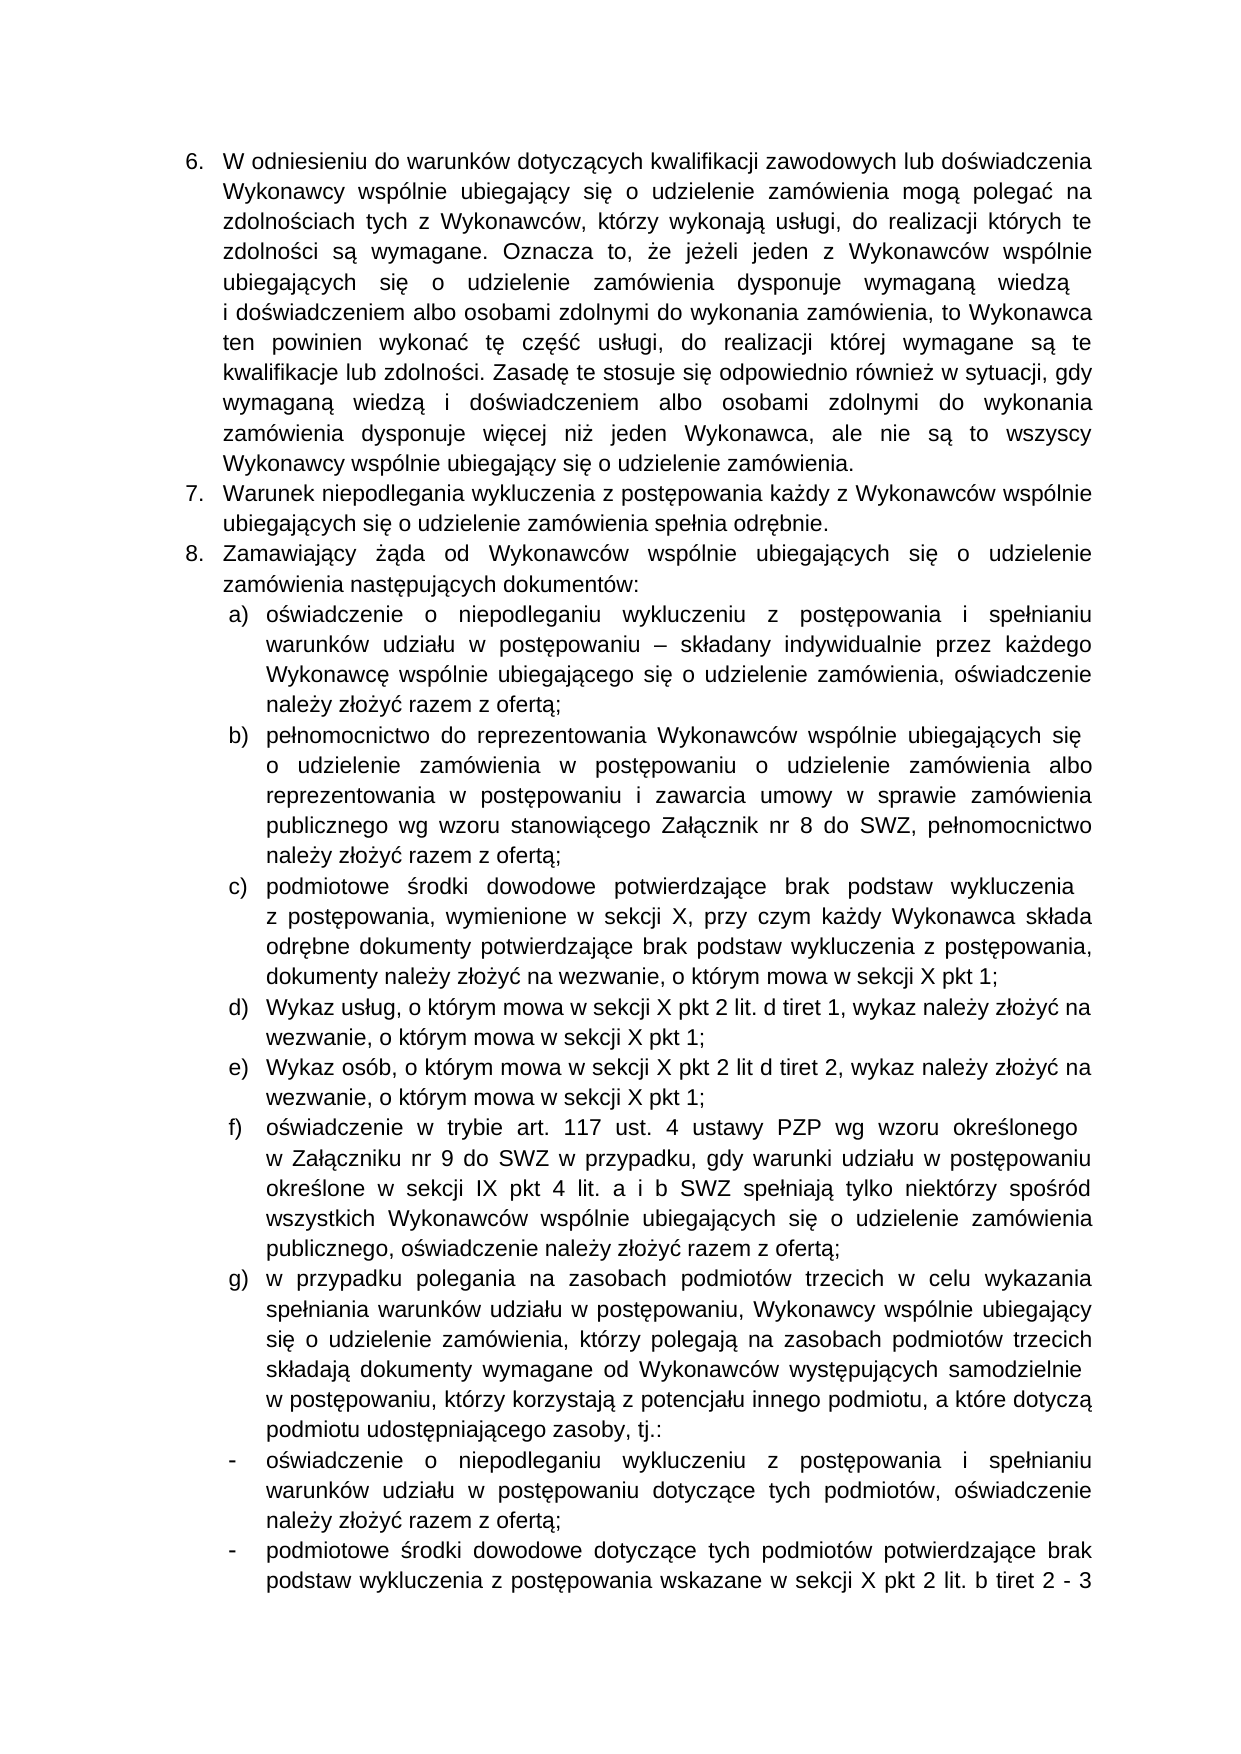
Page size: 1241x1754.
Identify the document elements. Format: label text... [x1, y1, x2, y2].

list podmiotowe środki dowodowe potwierdzające brak podstaw wykluczenia z postępowania, wymienione w sekcji X, przy czym każdy Wykonawca składa odrębne dokumenty potwierdzające brak podstaw wykluczenia z postępowania, dokumenty należy złożyć na wezwanie, o którym mowa w sekcji X pkt 1; [228, 873, 1093, 989]
list w przypadku polegania na zasobach podmiotów trzecich w celu wykazania spełniania warunków udziału w postępowaniu, Wykonawcy wspólnie ubiegający się o udzielenie zamówienia, którzy polegają na zasobach podmiotów trzecich składają dokumenty wymagane od Wykonawców występujących samodzielnie w postępowaniu, którzy korzystają z potencjału innego podmiotu, a które dotyczą podmiotu udostępniającego zasoby, tj.: [228, 1265, 1093, 1443]
list oświadczenie w trybie art. 117 ust. 4 ustawy PZP wg wzoru określonego w Załączniku nr 9 do SWZ w przypadku, gdy warunki udziału w postępowaniu określone w sekcji IX pkt 4 lit. a i b SWZ spełniają tylko niektórzy spośród wszystkich Wykonawców wspólnie ubiegających się o udzielenie zamówienia publicznego, oświadczenie należy złożyć razem z ofertą; [228, 1114, 1093, 1261]
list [228, 1537, 1093, 1594]
list W odniesieniu do warunków dotyczących kwalifikacji zawodowych lub doświadczenia Wykonawcy wspólnie ubiegający się o udzielenie zamówienia mogą polegać na zdolnościach tych z Wykonawców, którzy wykonają usługi, do realizacji których te zdolności są wymagane. Oznacza to, że jeżeli jeden z Wykonawców wspólnie ubiegających się o udzielenie zamówienia dysponuje wymaganą wiedzą i doświadczeniem albo osobami zdolnymi do wykonania zamówienia, to Wykonawca ten powinien wykonać tę część usługi, do realizacji której wymagane są te kwalifikacje lub zdolności. Zasadę te stosuje się odpowiednio również w sytuacji, gdy wymaganą wiedzą i doświadczeniem albo osobami zdolnymi do wykonania zamówienia dysponuje więcej niż jeden Wykonawca, ale nie są to wszyscy Wykonawcy wspólnie ubiegający się o udzielenie zamówienia. [185, 148, 1093, 476]
list oświadczenie o niepodleganiu wykluczeniu z postępowania i spełnianiu warunków udziału w postępowaniu dotyczące tych podmiotów, oświadczenie należy złożyć razem z ofertą; [228, 1447, 1093, 1533]
list oświadczenie o niepodleganiu wykluczeniu z postępowania i spełnianiu warunków udziału w postępowaniu – składany indywidualnie przez każdego Wykonawcę wspólnie ubiegającego się o udzielenie zamówienia, oświadczenie należy złożyć razem z ofertą; [228, 601, 1093, 718]
list Zamawiający żąda od Wykonawców wspólnie ubiegających się o udzielenie zamówienia następujących dokumentów: [185, 540, 1093, 597]
list Wykaz osób, o którym mowa w sekcji X pkt 2 lit d tiret 2, wykaz należy złożyć na wezwanie, o którym mowa w sekcji X pkt 1; [228, 1054, 1093, 1110]
list pełnomocnictwo do reprezentowania Wykonawców wspólnie ubiegających się o udzielenie zamówienia w postępowaniu o udzielenie zamówienia albo reprezentowania w postępowaniu i zawarcia umowy w sprawie zamówienia publicznego wg wzoru stanowiącego Załącznik nr 8 do SWZ, pełnomocnictwo należy złożyć razem z ofertą; [228, 722, 1093, 869]
list Warunek niepodlegania wykluczenia z postępowania każdy z Wykonawców wspólnie ubiegających się o udzielenie zamówienia spełnia odrębnie. [185, 480, 1093, 536]
list Wykaz usług, o którym mowa w sekcji X pkt 2 lit. d tiret 1, wykaz należy złożyć na wezwanie, o którym mowa w sekcji X pkt 1; [228, 993, 1093, 1050]
